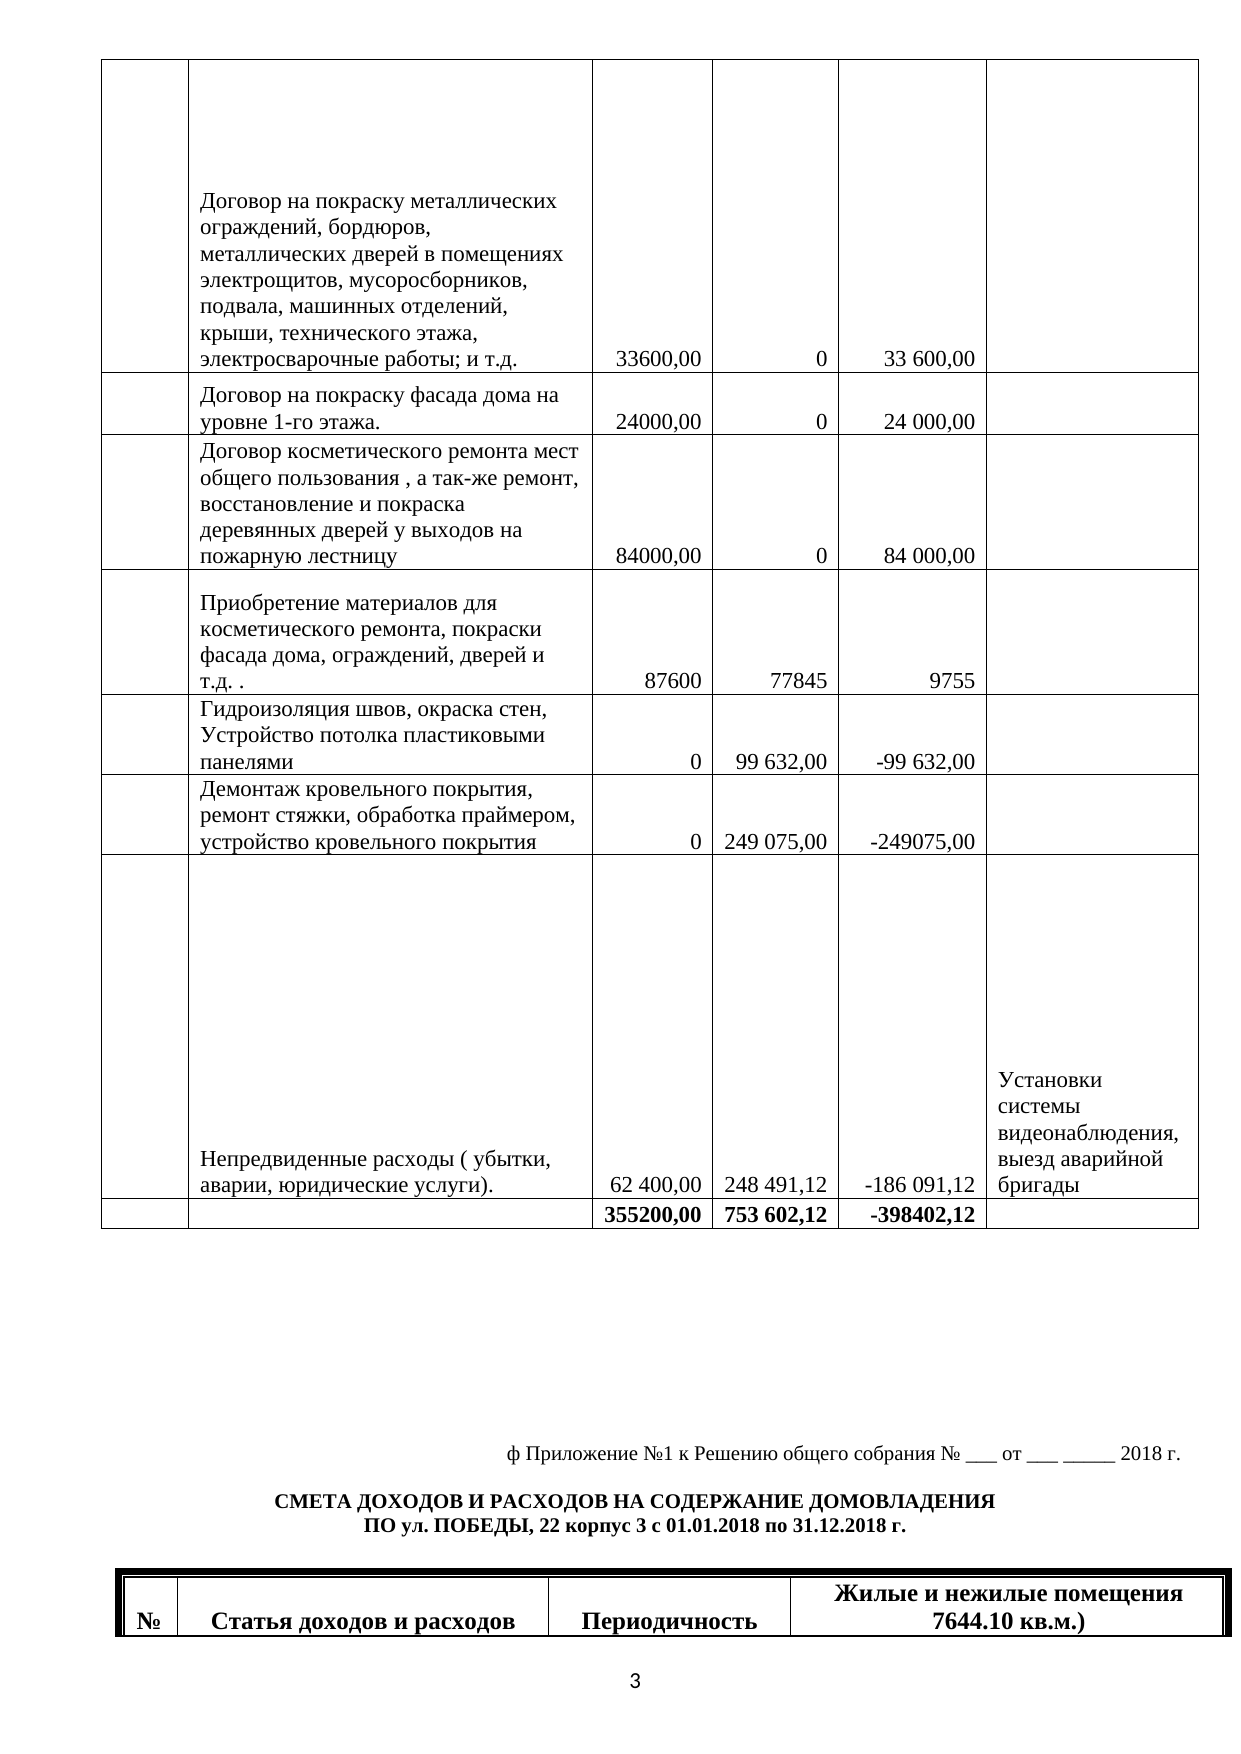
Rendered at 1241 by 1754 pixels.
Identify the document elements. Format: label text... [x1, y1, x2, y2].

table_cell 84 000,00 [839, 435, 986, 569]
table_cell Непредвиденные расходы ( убытки, аварии, юридические услуги). [189, 855, 592, 1198]
table_cell 753 602,12 [713, 1199, 838, 1228]
table_header Жилые и нежилые помещения 7644.10 кв.м.) [791, 1578, 1222, 1635]
table_cell 33 600,00 [839, 60, 986, 372]
table_cell [987, 775, 1198, 854]
table_cell [102, 1199, 188, 1228]
table_cell 0 [713, 373, 838, 434]
table_cell Договор на покраску металлических ограждений, бордюров, металлических дверей в помещениях электрощитов, мусоросборников, подвала, машинных отделений, крыши, технического этажа, электросварочные работы; и т.д. [189, 60, 592, 372]
table_cell [987, 373, 1198, 434]
table_cell Демонтаж кровельного покрытия, ремонт стяжки, обработка праймером, устройство кровельного покрытия [189, 775, 592, 854]
table_cell 0 [713, 435, 838, 569]
table_cell [102, 855, 188, 1198]
table_cell [987, 435, 1198, 569]
table_cell -398402,12 [839, 1199, 986, 1228]
text СМЕТА ДОХОДОВ И РАСХОДОВ НА СОДЕРЖАНИЕ ДОМОВЛАДЕНИЯ [89, 1489, 1181, 1513]
table_cell 0 [713, 60, 838, 372]
table_header Периодичность [549, 1578, 790, 1635]
table_cell 99 632,00 [713, 695, 838, 774]
table_cell [987, 695, 1198, 774]
table_cell 248 491,12 [713, 855, 838, 1198]
table_cell -186 091,12 [839, 855, 986, 1198]
table_cell [102, 435, 188, 569]
text ПО ул. ПОБЕДЫ, 22 корпус 3 с 01.01.2018 по 31.12.2018 г. [89, 1513, 1181, 1537]
table_cell Гидроизоляция швов, окраска стен, Устройство потолка пластиковыми панелями [189, 695, 592, 774]
table_cell 249 075,00 [713, 775, 838, 854]
table_cell 355200,00 [593, 1199, 712, 1228]
table_cell Договор на покраску фасада дома на уровне 1-го этажа. [189, 373, 592, 434]
table_cell Приобретение материалов для косметического ремонта, покраски фасада дома, ограждений, дверей и т.д. . [189, 570, 592, 694]
table_cell [987, 570, 1198, 694]
table_cell 87600 [593, 570, 712, 694]
table_cell [987, 60, 1198, 372]
table_cell [102, 695, 188, 774]
table_cell [102, 775, 188, 854]
table_cell 0 [593, 775, 712, 854]
table_cell 9755 [839, 570, 986, 694]
table_cell -249075,00 [839, 775, 986, 854]
table_cell 0 [593, 695, 712, 774]
table_cell [102, 60, 188, 372]
table_cell [987, 1199, 1198, 1228]
table_cell 62 400,00 [593, 855, 712, 1198]
table_header № [125, 1578, 177, 1635]
text ф Приложение №1 к Решению общего собрания № ___ от ___ _____ 2018 г. [89, 1441, 1181, 1465]
table_cell 24 000,00 [839, 373, 986, 434]
table_cell [189, 1199, 592, 1228]
table_cell -99 632,00 [839, 695, 986, 774]
table_cell 77845 [713, 570, 838, 694]
table_cell [102, 373, 188, 434]
table_cell Договор косметического ремонта мест общего пользования , а так-же ремонт, восстановление и покраска деревянных дверей у выходов на пожарную лестницу [189, 435, 592, 569]
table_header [178, 1578, 548, 1635]
table_cell 84000,00 [593, 435, 712, 569]
table_cell 24000,00 [593, 373, 712, 434]
table_cell [102, 570, 188, 694]
table_cell 33600,00 [593, 60, 712, 372]
table_cell Установки системы видеонаблюдения, выезд аварийной бригады [987, 855, 1198, 1198]
